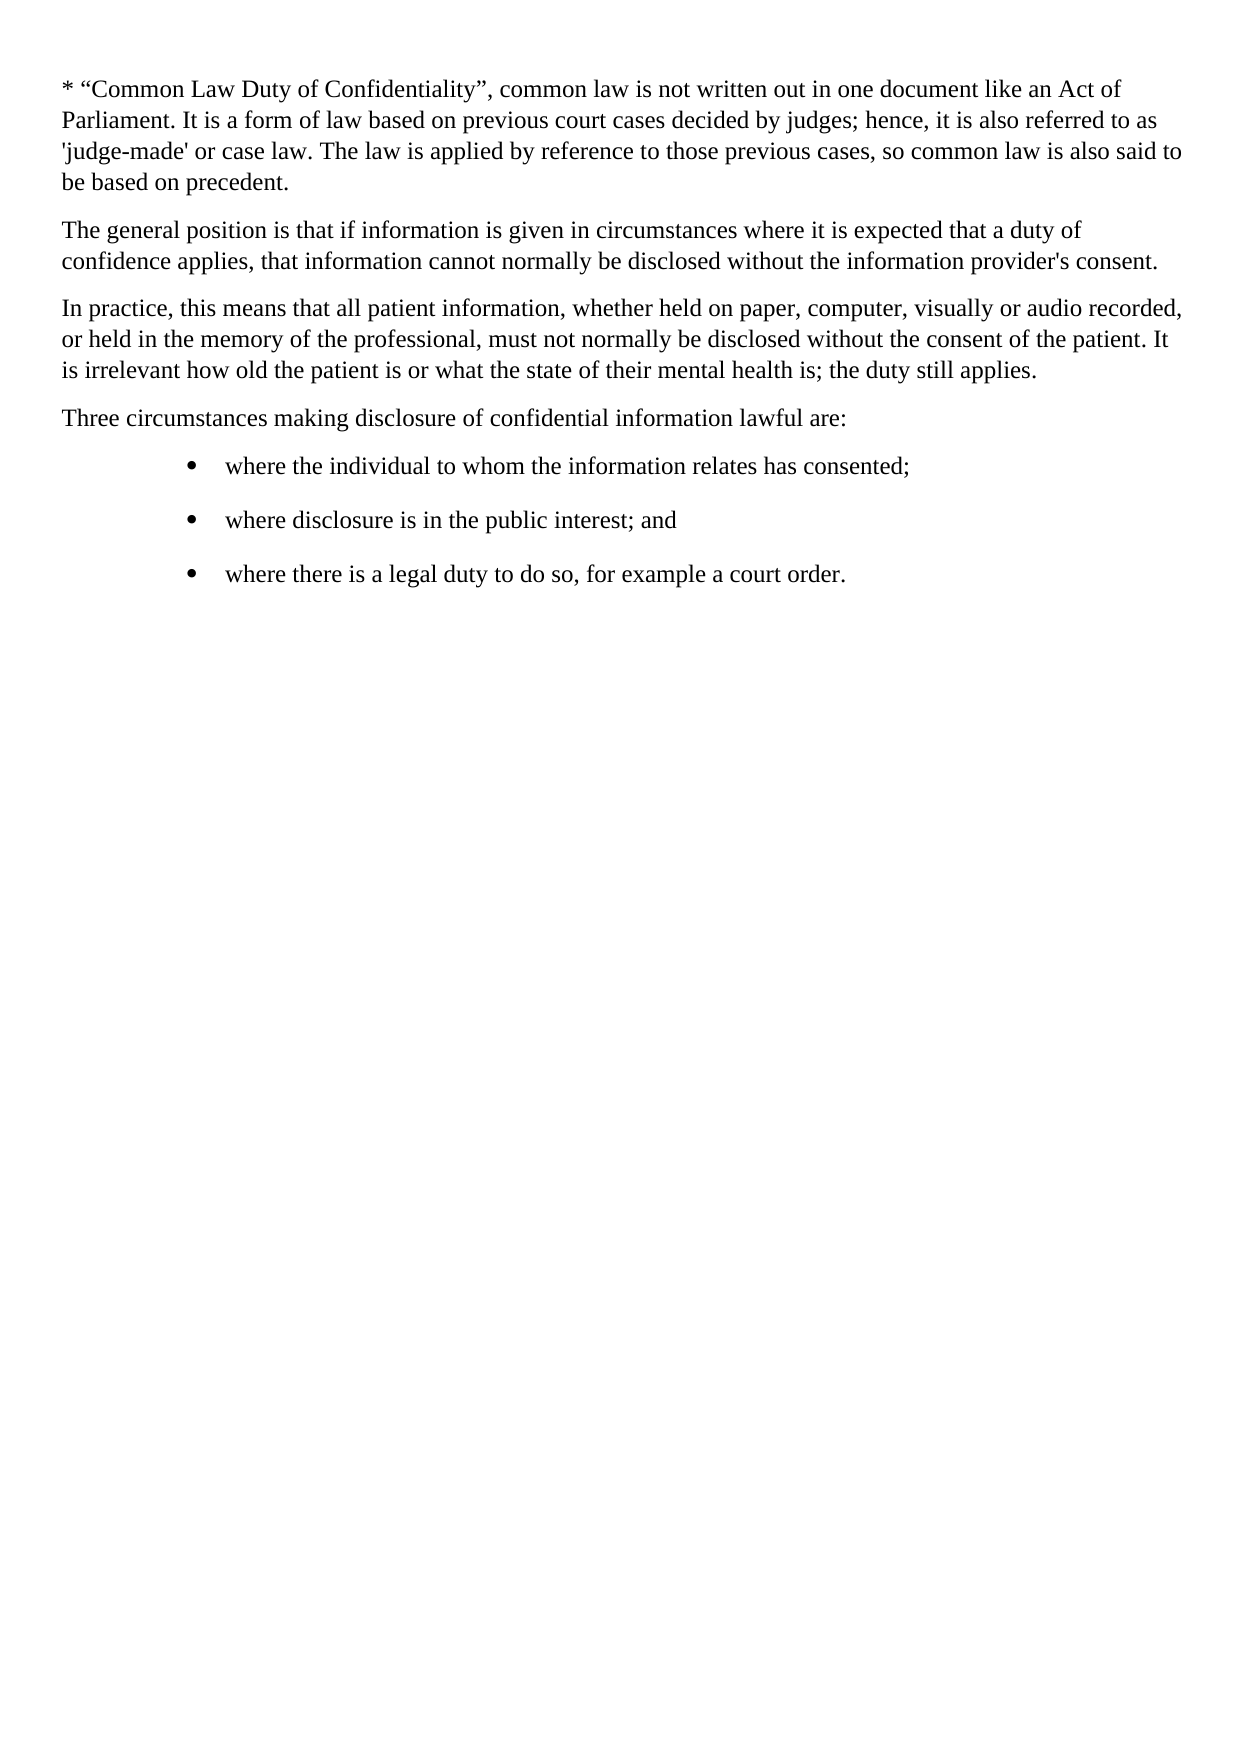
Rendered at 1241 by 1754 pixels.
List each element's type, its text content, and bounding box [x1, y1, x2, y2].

text Three circumstances making disclosure of confidential information lawful are: [61, 403, 1184, 432]
list where there is a legal duty to do so, for example a court order. [187, 559, 1090, 587]
text In practice, this means that all patient information, whether held on paper, computer, visually or audio recorded, or held in the memory of the professional, must not normally be disclosed without the consent of the patient. It is irrelevant how old the patient is or what the state of their mental health is; the duty still applies. [61, 293, 1184, 384]
list where the individual to whom the information relates has consented; [187, 451, 1090, 480]
text The general position is that if information is given in circumstances where it is expected that a duty of confidence applies, that information cannot normally be disclosed without the information provider's consent. [61, 215, 1184, 274]
text * “Common Law Duty of Confidentiality”, common law is not written out in one document like an Act of Parliament. It is a form of law based on previous court cases decided by judges; hence, it is also referred to as 'judge-made' or case law. The law is applied by reference to those previous cases, so common law is also said to be based on precedent. [61, 74, 1184, 196]
list where disclosure is in the public interest; and [187, 505, 1090, 533]
